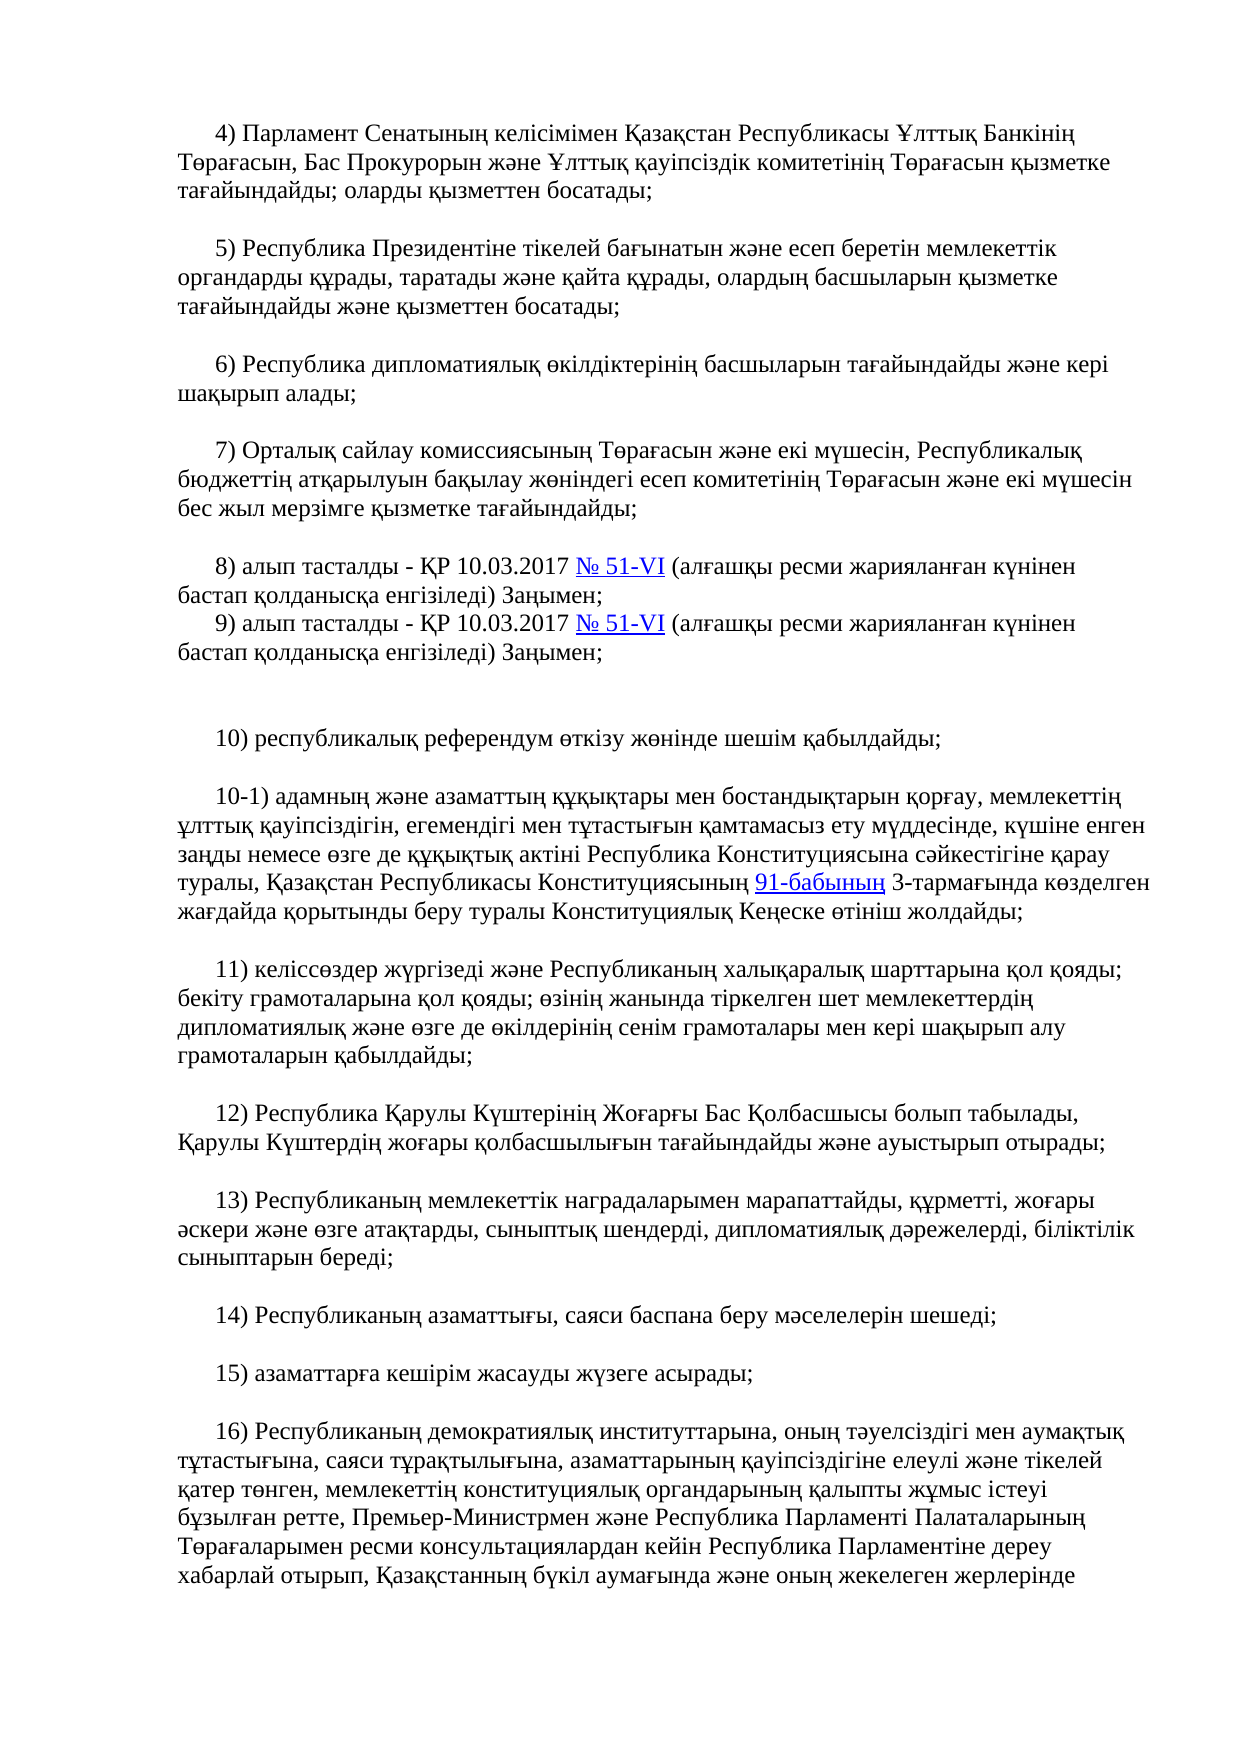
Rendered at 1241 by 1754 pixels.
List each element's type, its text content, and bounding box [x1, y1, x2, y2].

text 10-1) адамның және азаматтың құқықтары мен бостандықтарын қорғау, мемлекеттің ұлттық қауіпсіздігін, егемендігі мен тұтастығын қамтамасыз ету мүддесінде, күшіне енген заңды немесе өзге де құқықтық актіні Республика Конституциясына сәйкестігіне қарау туралы, Қазақстан Республикасы Конституциясының 91-бабының 3-тармағында көзделген жағдайда қорытынды беру туралы Конституциялық Кеңеске өтініш жолдайды; [177, 781, 1152, 925]
text 11) келіссөздер жүргізеді және Республиканың халықаралық шарттарына қол қояды; бекіту грамоталарына қол қояды; өзінің жанында тіркелген шет мемлекеттердің дипломатиялық және өзге де өкілдерінің сенім грамоталары мен кері шақырып алу грамоталарын қабылдайды; [177, 954, 1152, 1069]
text 10) республикалық референдум өткізу жөнінде шешім қабылдайды; [177, 723, 1152, 752]
text 4) Парламент Сенатының келісімімен Қазақстан Республикасы Ұлттық Банкінің Төрағасын, Бас Прокурорын және Ұлттық қауіпсіздік комитетінің Төрағасын қызметке тағайындайды; оларды қызметтен босатады; [177, 118, 1152, 204]
text 12) Республика Қарулы Күштерінің Жоғарғы Бас Қолбасшысы болып табылады, Қарулы Күштердің жоғары қолбасшылығын тағайындайды және ауыстырып отырады; [177, 1098, 1152, 1156]
text 15) азаматтарға кешірім жасауды жүзеге асырады; [177, 1358, 1152, 1387]
text 5) Республика Президентіне тікелей бағынатын және есеп беретін мемлекеттік органдарды құрады, таратады және қайта құрады, олардың басшыларын қызметке тағайындайды және қызметтен босатады; [177, 233, 1152, 320]
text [177, 1416, 1152, 1589]
text 7) Орталық сайлау комиссиясының Төрағасын және екі мүшесін, Республикалық бюджеттің атқарылуын бақылау жөніндегі есеп комитетінің Төрағасын және екі мүшесін бес жыл мерзімге қызметке тағайындайды; [177, 436, 1152, 522]
text 14) Республиканың азаматтығы, саяси баспана беру мәселелерін шешеді; [177, 1300, 1152, 1329]
text 6) Республика дипломатиялық өкілдіктерінің басшыларын тағайындайды және кері шақырып алады; [177, 349, 1152, 406]
text 8) алып тасталды - ҚР 10.03.2017 № 51-VI (алғашқы ресми жарияланған күнінен бастап қолданысқа енгізіледі) Заңымен; 9) алып тасталды - ҚР 10.03.2017 № 51-VI (алғашқы ресми жарияланған күнінен бастап қолданысқа енгізіледі) Заңымен; [177, 551, 1152, 694]
text 13) Республиканың мемлекеттік наградаларымен марапаттайды, құрметті, жоғары әскери және өзге атақтарды, сыныптық шендерді, дипломатиялық дәрежелерді, біліктілік сыныптарын береді; [177, 1185, 1152, 1271]
